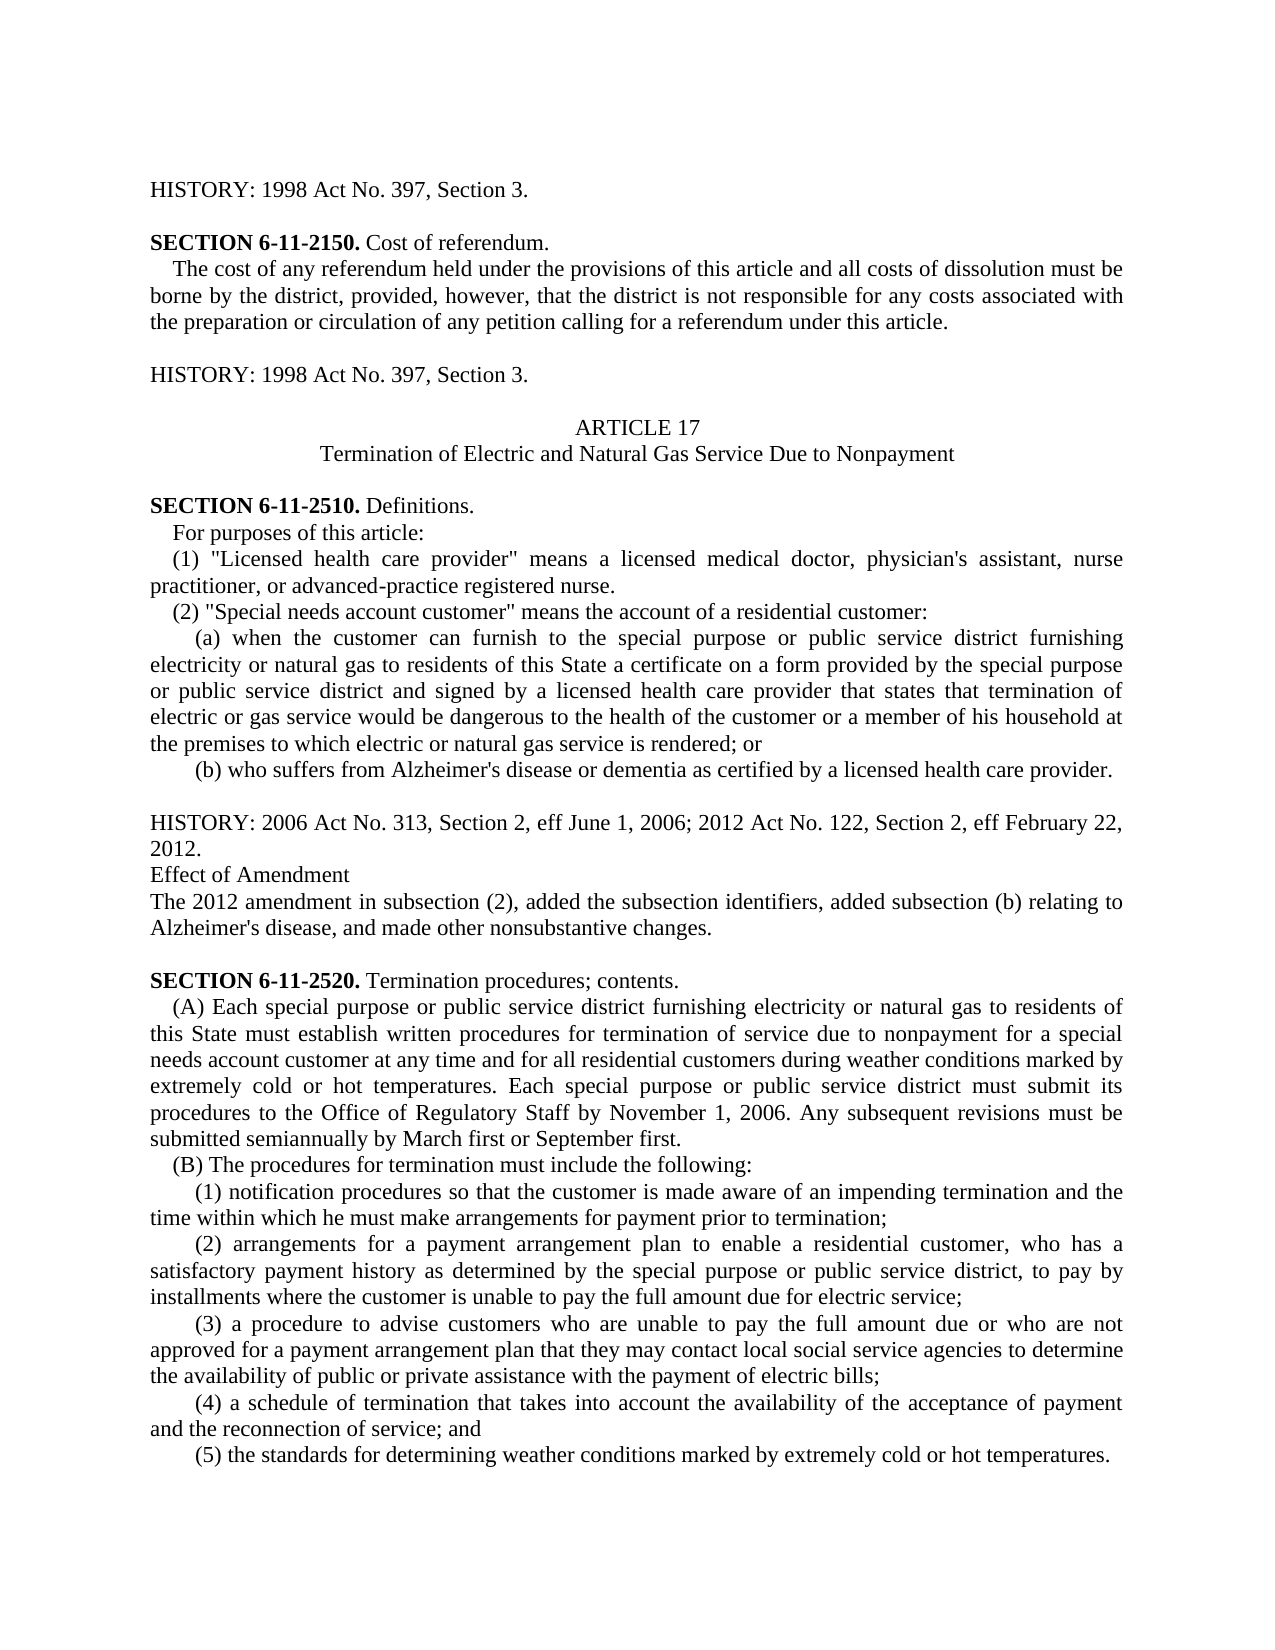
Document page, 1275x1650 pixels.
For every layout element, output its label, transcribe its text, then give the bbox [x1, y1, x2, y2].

text (3) a procedure to advise customers who are unable to pay the full amount due or who are not approved for a payment arrangement plan that they may contact local social service agencies to determine the availability of public or private assistance with the payment of electric bills; [150, 1309, 1125, 1389]
text HISTORY: 1998 Act No. 397, Section 3. [150, 176, 1125, 203]
text For purposes of this article: [150, 519, 1125, 545]
text (2) arrangements for a payment arrangement plan to enable a residential customer, who has a satisfactory payment history as determined by the special purpose or public service district, to pay by installments where the customer is unable to pay the full amount due for electric service; [150, 1231, 1125, 1309]
text (5) the standards for determining weather conditions marked by extremely cold or hot temperatures. [150, 1441, 1125, 1468]
text ARTICLE 17 [150, 413, 1125, 440]
text (1) "Licensed health care provider" means a licensed medical doctor, physician's assistant, nurse practitioner, or advanced-practice registered nurse. [150, 545, 1125, 598]
text (4) a schedule of termination that takes into account the availability of the acceptance of payment and the reconnection of service; and [150, 1389, 1125, 1441]
text (1) notification procedures so that the customer is made aware of an impending termination and the time within which he must make arrangements for payment prior to termination; [150, 1178, 1125, 1231]
text HISTORY: 1998 Act No. 397, Section 3. [150, 361, 1125, 387]
text SECTION 6-11-2510. Definitions. [150, 493, 1125, 519]
text (B) The procedures for termination must include the following: [150, 1151, 1125, 1178]
text (2) "Special needs account customer" means the account of a residential customer: [150, 598, 1125, 624]
text (a) when the customer can furnish to the special purpose or public service district furnishing electricity or natural gas to residents of this State a certificate on a form provided by the special purpose or public service district and signed by a licensed health care provider that states that termination of electric or gas service would be dangerous to the health of the customer or a member of his household at the premises to which electric or natural gas service is rendered; or [150, 624, 1125, 756]
text (A) Each special purpose or public service district furnishing electricity or natural gas to residents of this State must establish written procedures for termination of service due to nonpayment for a special needs account customer at any time and for all residential customers during weather conditions marked by extremely cold or hot temperatures. Each special purpose or public service district must submit its procedures to the Office of Regulatory Staff by November 1, 2006. Any subsequent revisions must be submitted semiannually by March first or September first. [150, 993, 1125, 1151]
text The 2012 amendment in subsection (2), added the subsection identifiers, added subsection (b) relating to Alzheimer's disease, and made other nonsubstantive changes. [150, 888, 1125, 941]
text SECTION 6-11-2150. Cost of referendum. [150, 229, 1125, 255]
text SECTION 6-11-2520. Termination procedures; contents. [150, 967, 1125, 993]
text HISTORY: 2006 Act No. 313, Section 2, eff June 1, 2006; 2012 Act No. 122, Section 2, eff February 22, 2012. [150, 809, 1125, 862]
text (b) who suffers from Alzheimer's disease or dementia as certified by a licensed health care provider. [150, 756, 1125, 782]
text Termination of Electric and Natural Gas Service Due to Nonpayment [150, 440, 1125, 466]
text The cost of any referendum held under the provisions of this article and all costs of dissolution must be borne by the district, provided, however, that the district is not responsible for any costs associated with the preparation or circulation of any petition calling for a referendum under this article. [150, 255, 1125, 334]
text Effect of Amendment [150, 862, 1125, 888]
